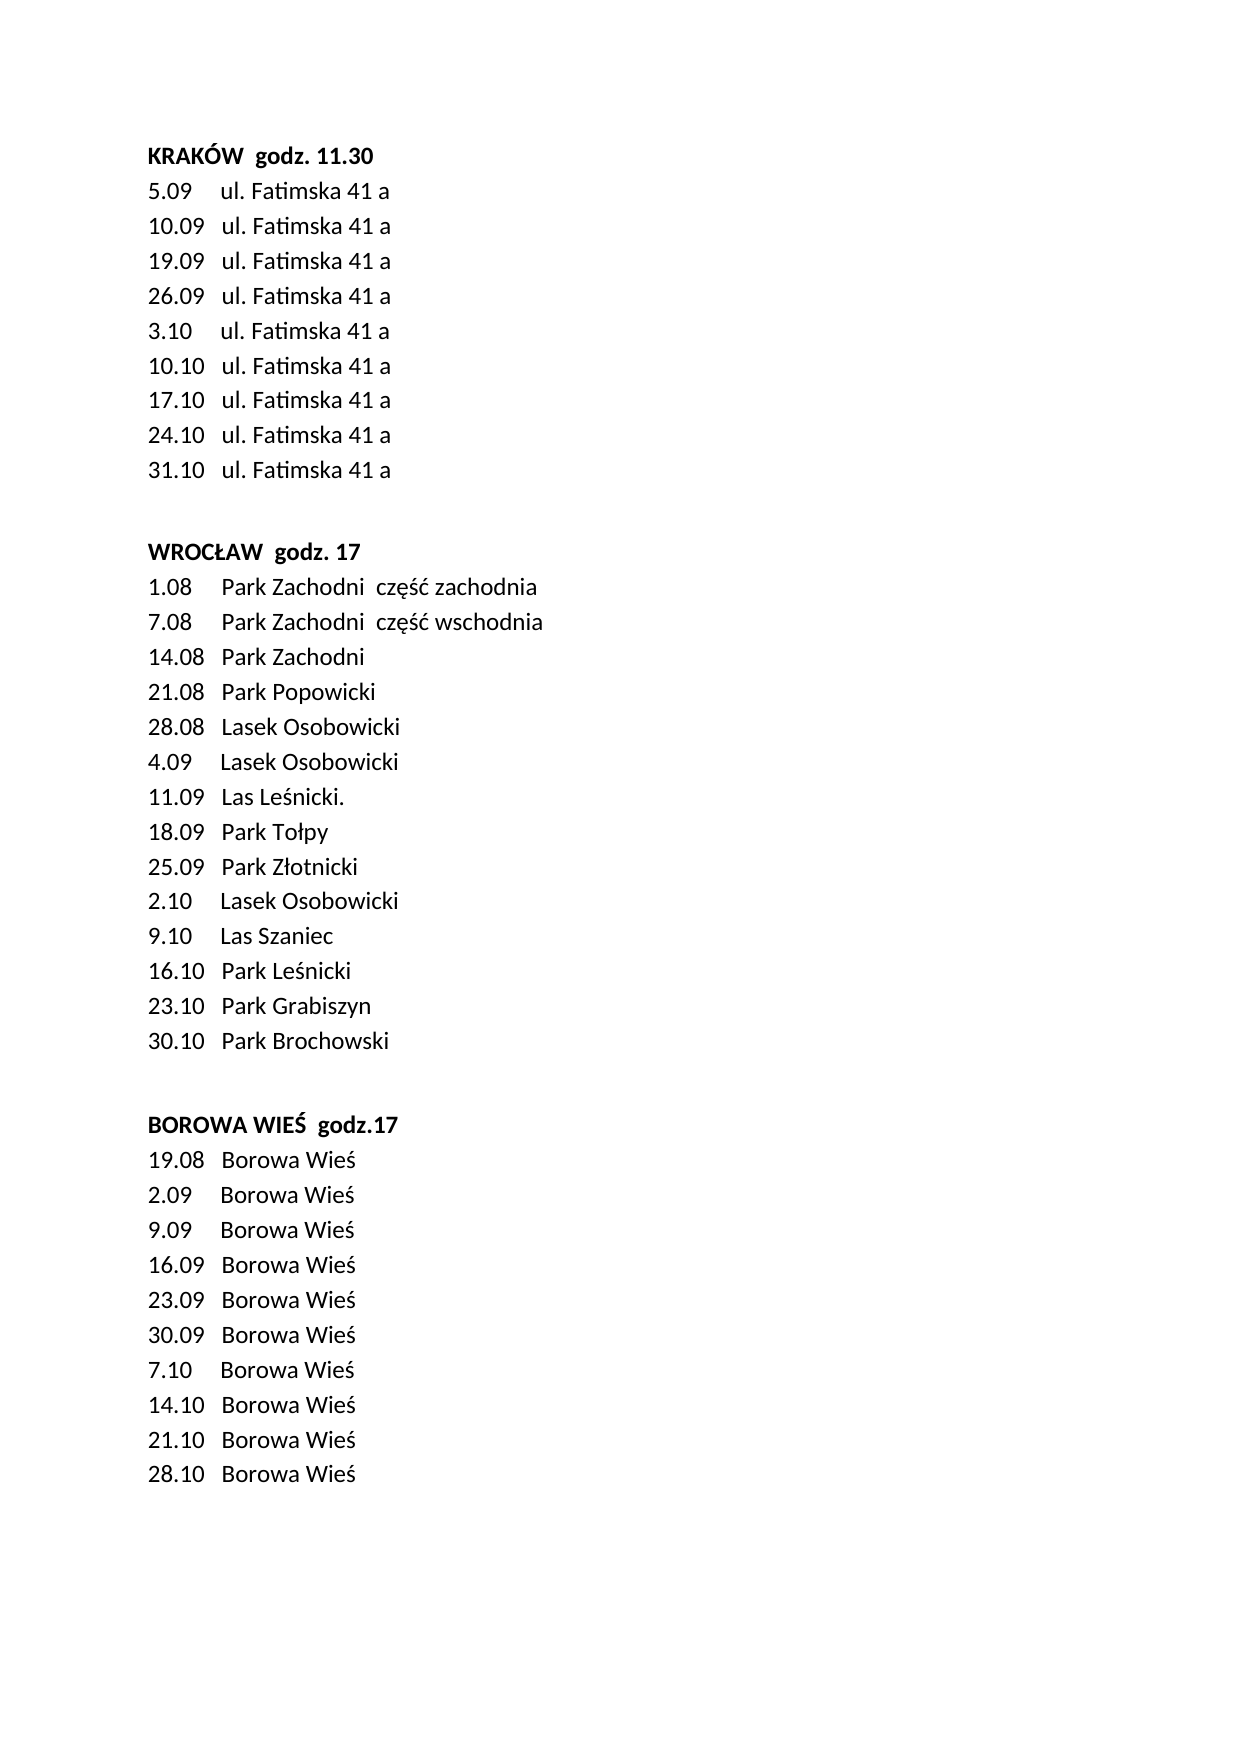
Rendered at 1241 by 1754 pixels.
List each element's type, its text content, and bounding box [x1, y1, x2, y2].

text KRAKÓW godz. 11.30 [148, 148, 1093, 168]
text 31.10 ul. Fatimska 41 a [148, 464, 1093, 482]
text 14.08 Park Zachodni [148, 651, 1093, 669]
text 1.08 Park Zachodni część zachodnia [148, 581, 1093, 599]
text 10.10 ul. Fatimska 41 a [148, 359, 1093, 378]
text 23.10 Park Grabiszyn [148, 1000, 1093, 1018]
text 7.08 Park Zachodni część wschodnia [148, 616, 1093, 634]
text 9.09 Borowa Wieś [148, 1224, 1093, 1242]
text 17.10 ul. Fatimska 41 a [148, 394, 1093, 413]
text 30.09 Borowa Wieś [148, 1329, 1093, 1347]
text 28.08 Lasek Osobowicki [148, 721, 1093, 739]
text 14.10 Borowa Wieś [148, 1398, 1093, 1417]
text 19.08 Borowa Wieś [148, 1154, 1093, 1172]
text 18.09 Park Tołpy [148, 825, 1093, 844]
text 10.09 ul. Fatimska 41 a [148, 220, 1093, 238]
text 16.09 Borowa Wieś [148, 1259, 1093, 1277]
text 26.09 ul. Fatimska 41 a [148, 290, 1093, 308]
text 11.09 Las Leśnicki. [148, 791, 1093, 809]
text 3.10 ul. Fatimska 41 a [148, 324, 1093, 343]
text 19.09 ul. Fatimska 41 a [148, 255, 1093, 273]
text 23.09 Borowa Wieś [148, 1294, 1093, 1312]
text 5.09 ul. Fatimska 41 a [148, 185, 1093, 203]
text 2.09 Borowa Wieś [148, 1189, 1093, 1207]
text 30.10 Park Brochowski [148, 1035, 1093, 1053]
text 2.10 Lasek Osobowicki [148, 895, 1093, 913]
text 9.10 Las Szaniec [148, 930, 1093, 948]
text 21.10 Borowa Wieś [148, 1433, 1093, 1452]
text 25.09 Park Złotnicki [148, 860, 1093, 878]
text WROCŁAW godz. 17 [148, 546, 1093, 564]
text 21.08 Park Popowicki [148, 686, 1093, 704]
text 7.10 Borowa Wieś [148, 1364, 1093, 1382]
text 16.10 Park Leśnicki [148, 965, 1093, 983]
text BOROWA WIEŚ godz.17 [148, 1117, 1093, 1138]
text 24.10 ul. Fatimska 41 a [148, 429, 1093, 447]
text 28.10 Borowa Wieś [148, 1468, 1093, 1487]
text 4.09 Lasek Osobowicki [148, 756, 1093, 774]
